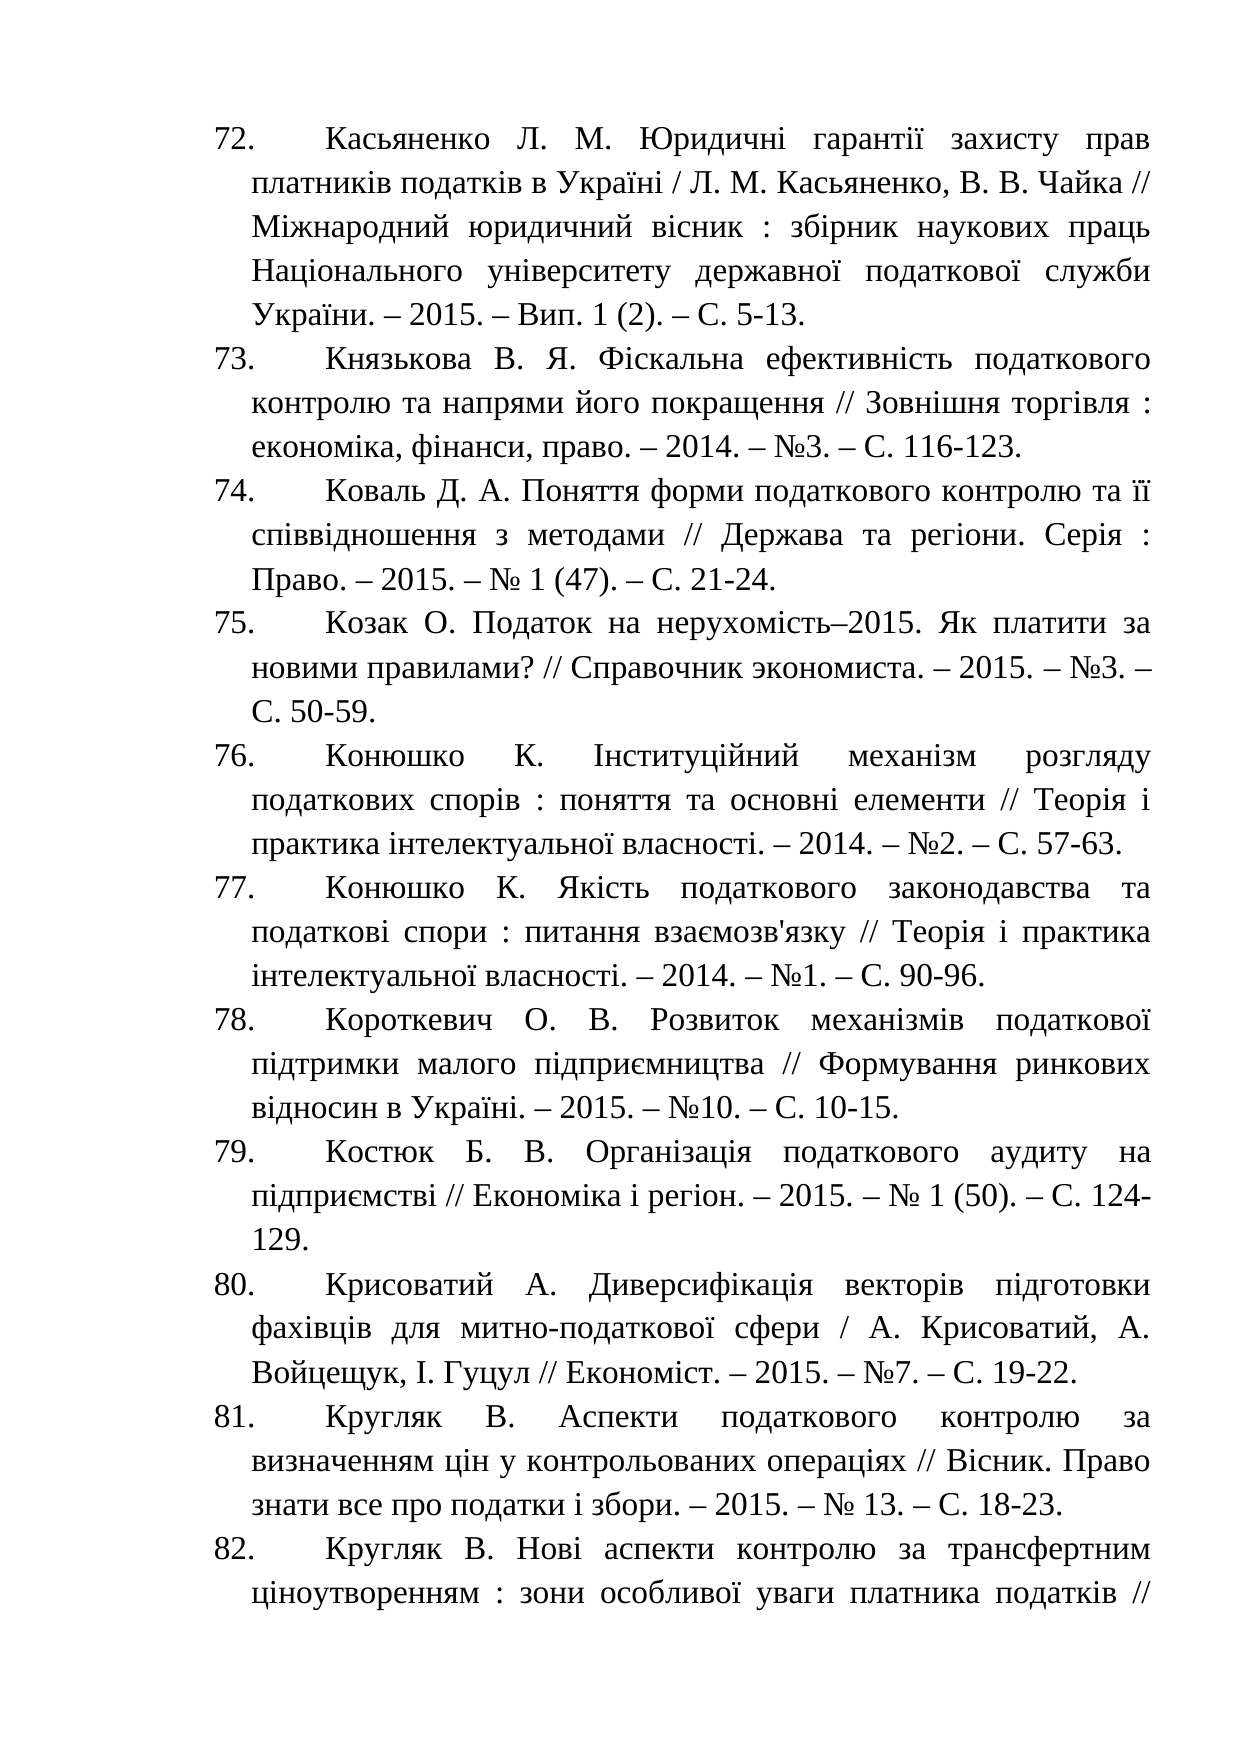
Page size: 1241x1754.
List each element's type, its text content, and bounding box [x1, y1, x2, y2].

list Коваль Д. А. Поняття форми податкового контролю та її співвідношення з методами // Держава та регіони. Серія : Право. – 2015. – № 1 (47). – С. 21-24. [213, 471, 1152, 597]
list Конюшко К. Якість податкового законодавства та податкові спори : питання взаємозв'язку // Теорія і практика інтелектуальної власності. – 2014. – №1. – С. 90-96. [213, 867, 1152, 994]
list Костюк Б. В. Організація податкового аудиту на підприємстві // Економіка і регіон. – 2015. – № 1 (50). – С. 124-129. [213, 1132, 1152, 1258]
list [213, 1528, 1152, 1611]
list Короткевич О. В. Розвиток механізмів податкової підтримки малого підприємництва // Формування ринкових відносин в Україні. – 2015. – №10. – С. 10-15. [213, 999, 1152, 1126]
list Козак О. Податок на нерухомість–2015. Як платити за новими правилами? // Справочник экономиста. – 2015. – №3. – С. 50-59. [213, 603, 1152, 729]
list Касьяненко Л. М. Юридичні гарантії захисту прав платників податків в Україні / Л. М. Касьяненко, В. В. Чайка // Міжнародний юридичний вісник : збірник наукових праць Національного університету державної податкової служби України. – 2015. – Вип. 1 (2). – С. 5-13. [213, 118, 1152, 333]
list Кругляк В. Аспекти податкового контролю за визначенням цін у контрольованих операціях // Вісник. Право знати все про податки і збори. – 2015. – № 13. – С. 18-23. [213, 1396, 1152, 1522]
list Крисоватий А. Диверсифікація векторів підготовки фахівців для митно-податкової сфери / А. Крисоватий, А. Войцещук, І. Гуцул // Економіст. – 2015. – №7. – С. 19-22. [213, 1264, 1152, 1390]
list Князькова В. Я. Фіскальна ефективність податкового контролю та напрями його покращення // Зовнішня торгівля : економіка, фінанси, право. – 2014. – №3. – С. 116-123. [213, 338, 1152, 465]
list Конюшко К. Інституційний механізм розгляду податкових спорів : поняття та основні елементи // Теорія і практика інтелектуальної власності. – 2014. – №2. – С. 57-63. [213, 735, 1152, 861]
